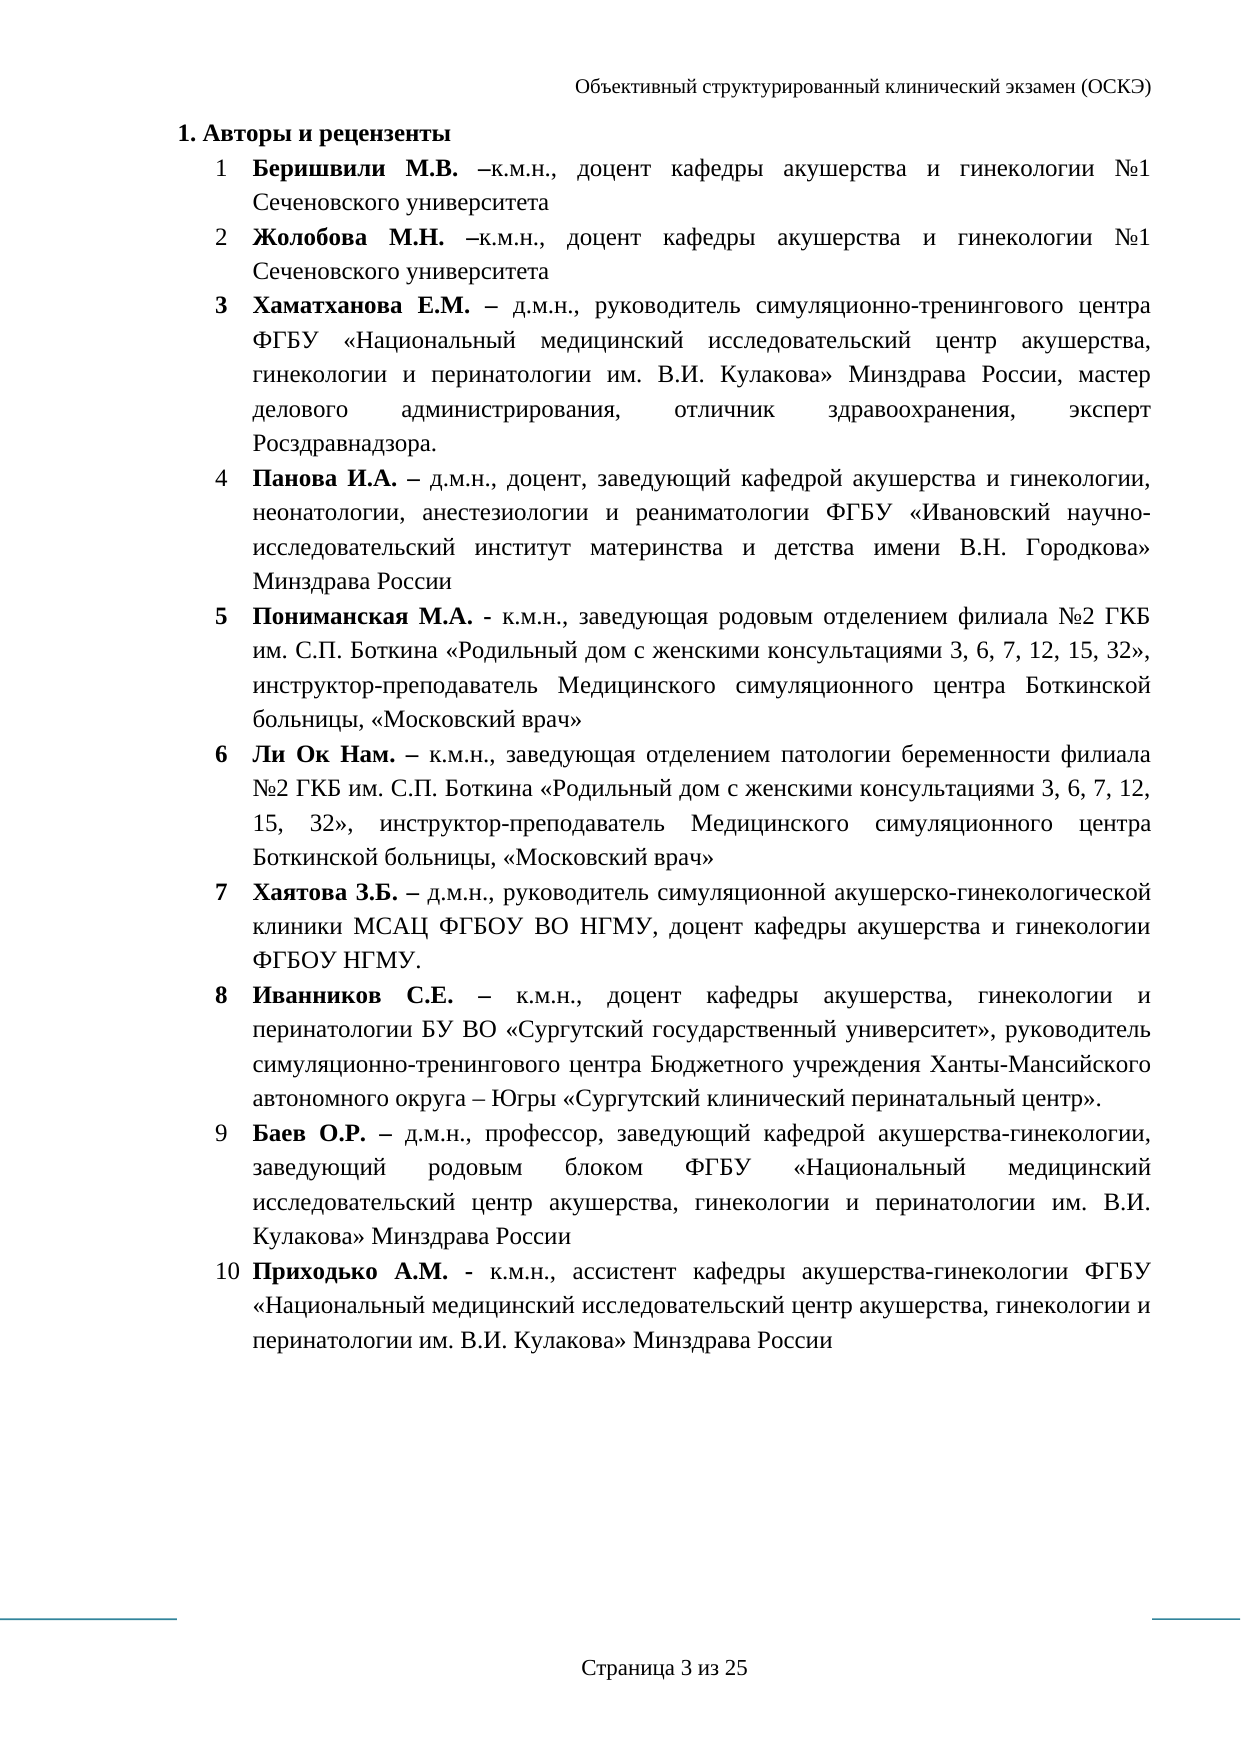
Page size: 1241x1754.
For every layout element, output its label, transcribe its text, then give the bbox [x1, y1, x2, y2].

list Хаятова З.Б. – д.м.н., руководитель симуляционной акушерско-гинекологической клиники МСАЦ ФГБОУ ВО НГМУ, доцент кафедры акушерства и гинекологии ФГБОУ НГМУ. [215, 877, 1152, 974]
list Хаматханова Е.М. – д.м.н., руководитель симуляционно-тренингового центра ФГБУ «Национальный медицинский исследовательский центр акушерства, гинекологии и перинатологии им. В.И. Кулакова» Минздрава России, мастер делового администрирования, отличник здравоохранения, эксперт Росздравнадзора. [215, 291, 1152, 457]
list Пониманская М.А. - к.м.н., заведующая родовым отделением филиала №2 ГКБ им. С.П. Боткина «Родильный дом с женскими консультациями 3, 6, 7, 12, 15, 32», инструктор-преподаватель Медицинского симуляционного центра Боткинской больницы, «Московский врач» [215, 601, 1152, 733]
list Беришвили М.В. –к.м.н., доцент кафедры акушерства и гинекологии №1 Сеченовского университета [215, 153, 1152, 216]
list Баев О.Р. – д.м.н., профессор, заведующий кафедрой акушерства-гинекологии, заведующий родовым блоком ФГБУ «Национальный медицинский исследовательский центр акушерства, гинекологии и перинатологии им. В.И. Кулакова» Минздрава России [215, 1118, 1152, 1250]
subtitle 1. Авторы и рецензенты [177, 118, 1152, 147]
list Панова И.А. – д.м.н., доцент, заведующий кафедрой акушерства и гинекологии, неонатологии, анестезиологии и реаниматологии ФГБУ «Ивановский научно-исследовательский институт материнства и детства имени В.Н. Городкова» Минздрава России [215, 463, 1152, 595]
list Приходько А.М. - к.м.н., ассистент кафедры акушерства-гинекологии ФГБУ «Национальный медицинский исследовательский центр акушерства, гинекологии и перинатологии им. В.И. Кулакова» Минздрава России [215, 1256, 1152, 1354]
list Иванников С.Е. – к.м.н., доцент кафедры акушерства, гинекологии и перинатологии БУ ВО «Сургутский государственный университет», руководитель симуляционно-тренингового центра Бюджетного учреждения Ханты-Мансийского автономного округа – Югры «Сургутский клинический перинатальный центр». [215, 980, 1152, 1112]
list Жолобова М.Н. –к.м.н., доцент кафедры акушерства и гинекологии №1 Сеченовского университета [215, 222, 1152, 285]
list Ли Ок Нам. – к.м.н., заведующая отделением патологии беременности филиала №2 ГКБ им. С.П. Боткина «Родильный дом с женскими консультациями 3, 6, 7, 12, 15, 32», инструктор-преподаватель Медицинского симуляционного центра Боткинской больницы, «Московский врач» [215, 739, 1152, 871]
